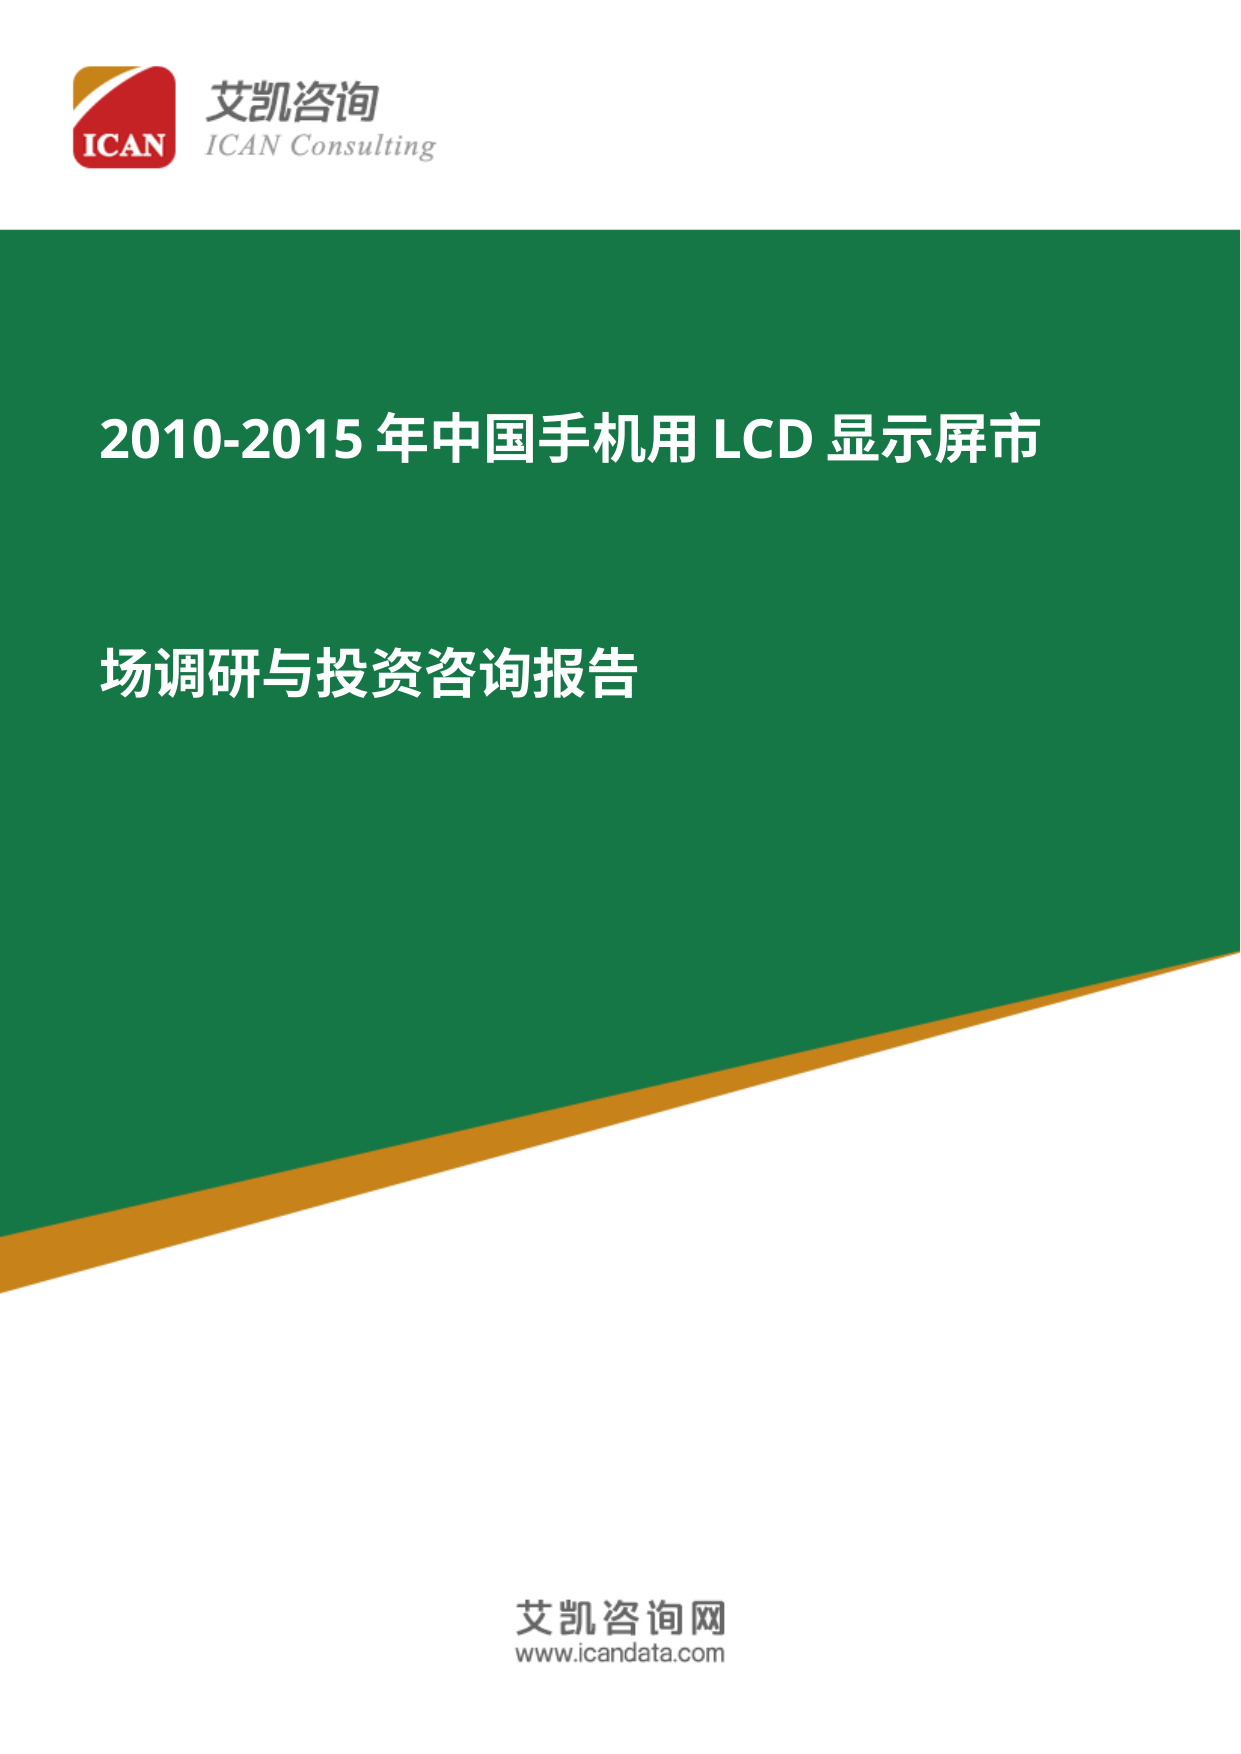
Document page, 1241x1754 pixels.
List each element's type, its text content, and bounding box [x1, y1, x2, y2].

picture [0, 5, 1241, 1754]
subtitle 2010-2015年中国手机用LCD显示屏市场调研与投资咨询报告 [99, 386, 1053, 718]
